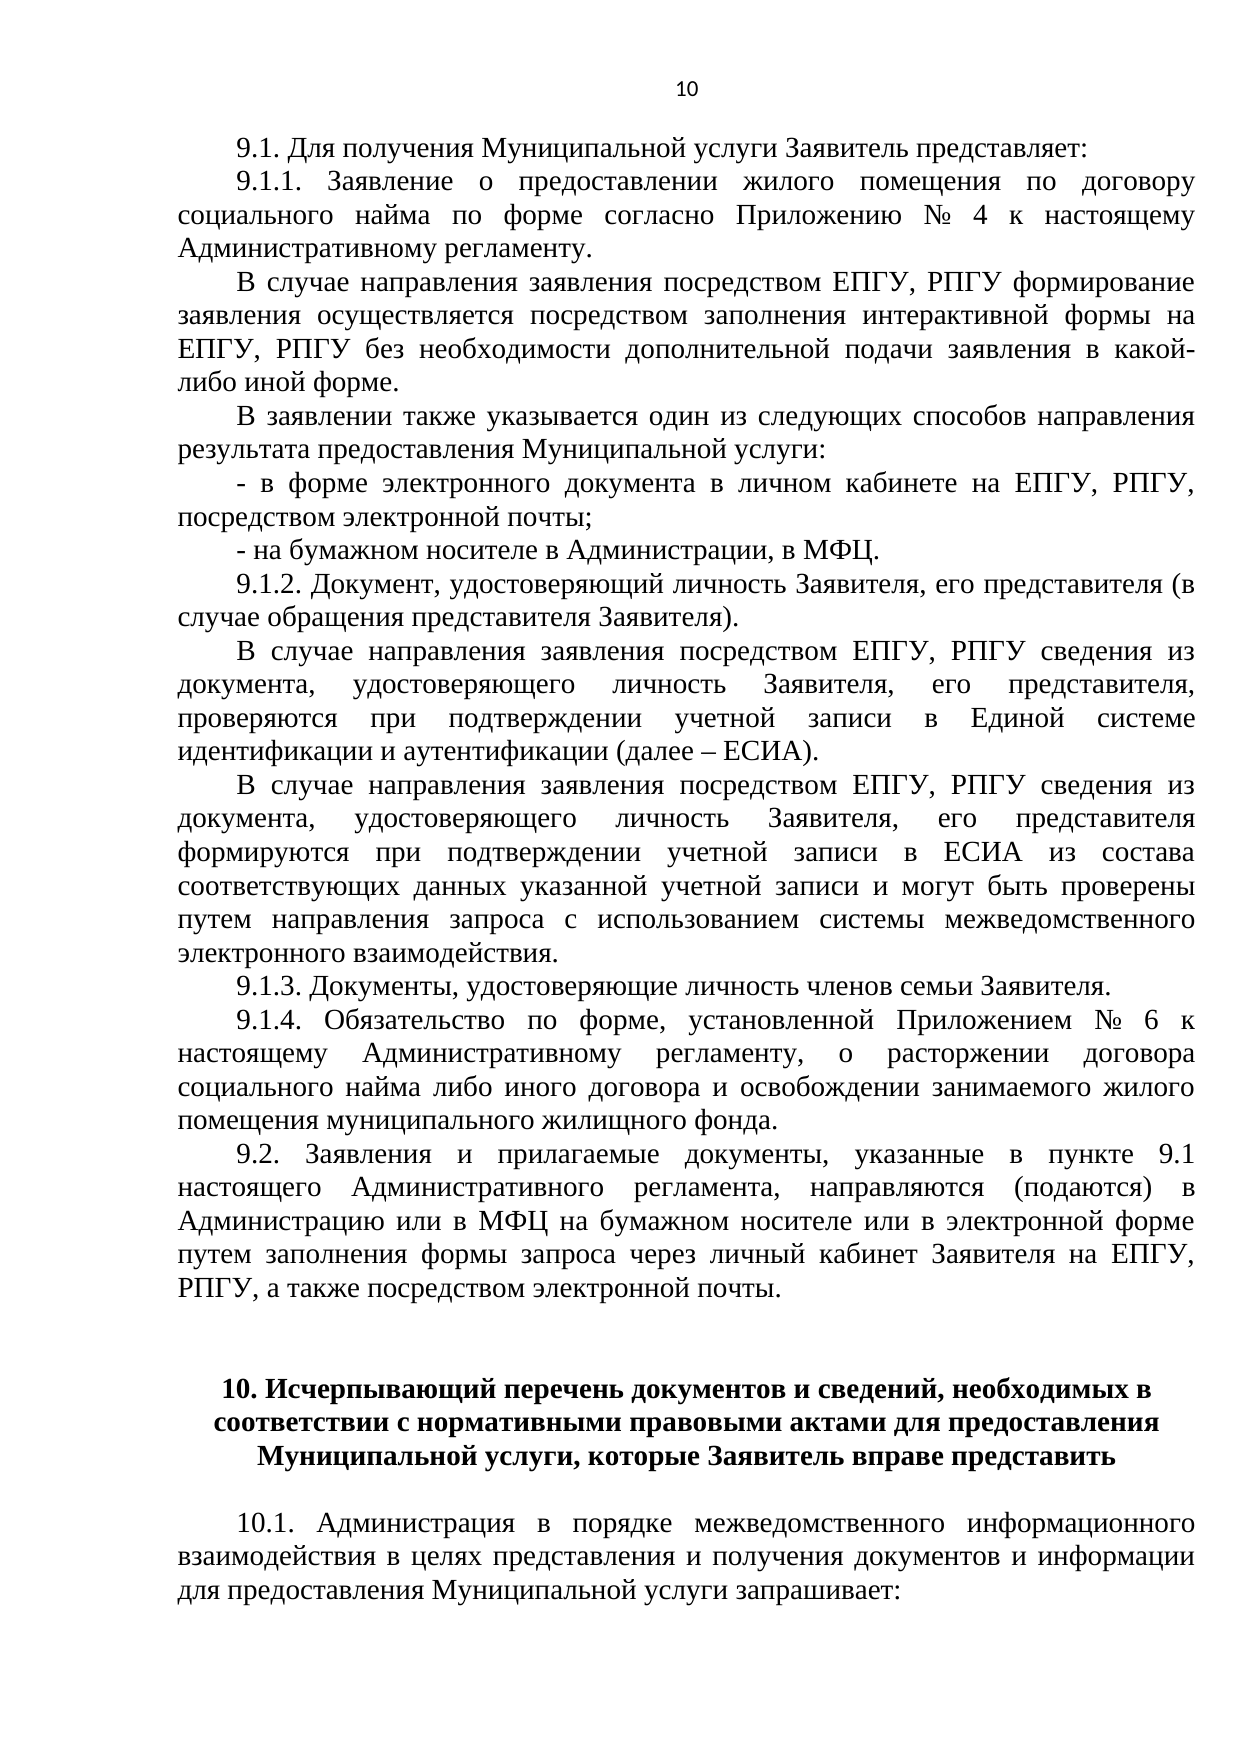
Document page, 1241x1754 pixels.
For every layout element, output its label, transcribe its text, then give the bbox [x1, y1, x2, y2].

text 10.1. Администрация в порядке межведомственного информационного взаимодействия в целях представления и получения документов и информации для предоставления Муниципальной услуги запрашивает: [177, 1505, 1196, 1606]
text 9.1.2. Документ, удостоверяющий личность Заявителя, его представителя (в случае обращения представителя Заявителя). [177, 566, 1196, 633]
text В заявлении также указывается один из следующих способов направления результата предоставления Муниципальной услуги: [177, 398, 1196, 465]
text В случае направления заявления посредством ЕПГУ, РПГУ сведения из документа, удостоверяющего личность Заявителя, его представителя, проверяются при подтверждении учетной записи в Единой системе идентификации и аутентификации (далее – ЕСИА). [177, 633, 1196, 767]
text - в форме электронного документа в личном кабинете на ЕПГУ, РПГУ, посредством электронной почты; [177, 465, 1196, 532]
text 9.1.1. Заявление о предоставлении жилого помещения по договору социального найма по форме согласно Приложению № 4 к настоящему Административному регламенту. [177, 163, 1196, 264]
text 9.2. Заявления и прилагаемые документы, указанные в пункте 9.1 настоящего Административного регламента, направляются (подаются) в Администрацию или в МФЦ на бумажном носителе или в электронной форме путем заполнения формы запроса через личный кабинет Заявителя на ЕПГУ, РПГУ, а также посредством электронной почты. [177, 1136, 1196, 1304]
text 9.1.3. Документы, удостоверяющие личность членов семьи Заявителя. [177, 968, 1196, 1002]
text - на бумажном носителе в Администрации, в МФЦ. [177, 532, 1196, 566]
text 9.1.4. Обязательство по форме, установленной Приложением № 6 к настоящему Административному регламенту, о расторжении договора социального найма либо иного договора и освобождении занимаемого жилого помещения муниципального жилищного фонда. [177, 1002, 1196, 1136]
text 9.1. Для получения Муниципальной услуги Заявитель представляет: [177, 130, 1196, 163]
text В случае направления заявления посредством ЕПГУ, РПГУ сведения из документа, удостоверяющего личность Заявителя, его представителя формируются при подтверждении учетной записи в ЕСИА из состава соответствующих данных указанной учетной записи и могут быть проверены путем направления запроса с использованием системы межведомственного электронного взаимодействия. [177, 767, 1196, 968]
text В случае направления заявления посредством ЕПГУ, РПГУ формирование заявления осуществляется посредством заполнения интерактивной формы на ЕПГУ, РПГУ без необходимости дополнительной подачи заявления в какой-либо иной форме. [177, 264, 1196, 398]
text 10. Исчерпывающий перечень документов и сведений, необходимых в соответствии с нормативными правовыми актами для предоставления Муниципальной услуги, которые Заявитель вправе представить [177, 1371, 1196, 1471]
